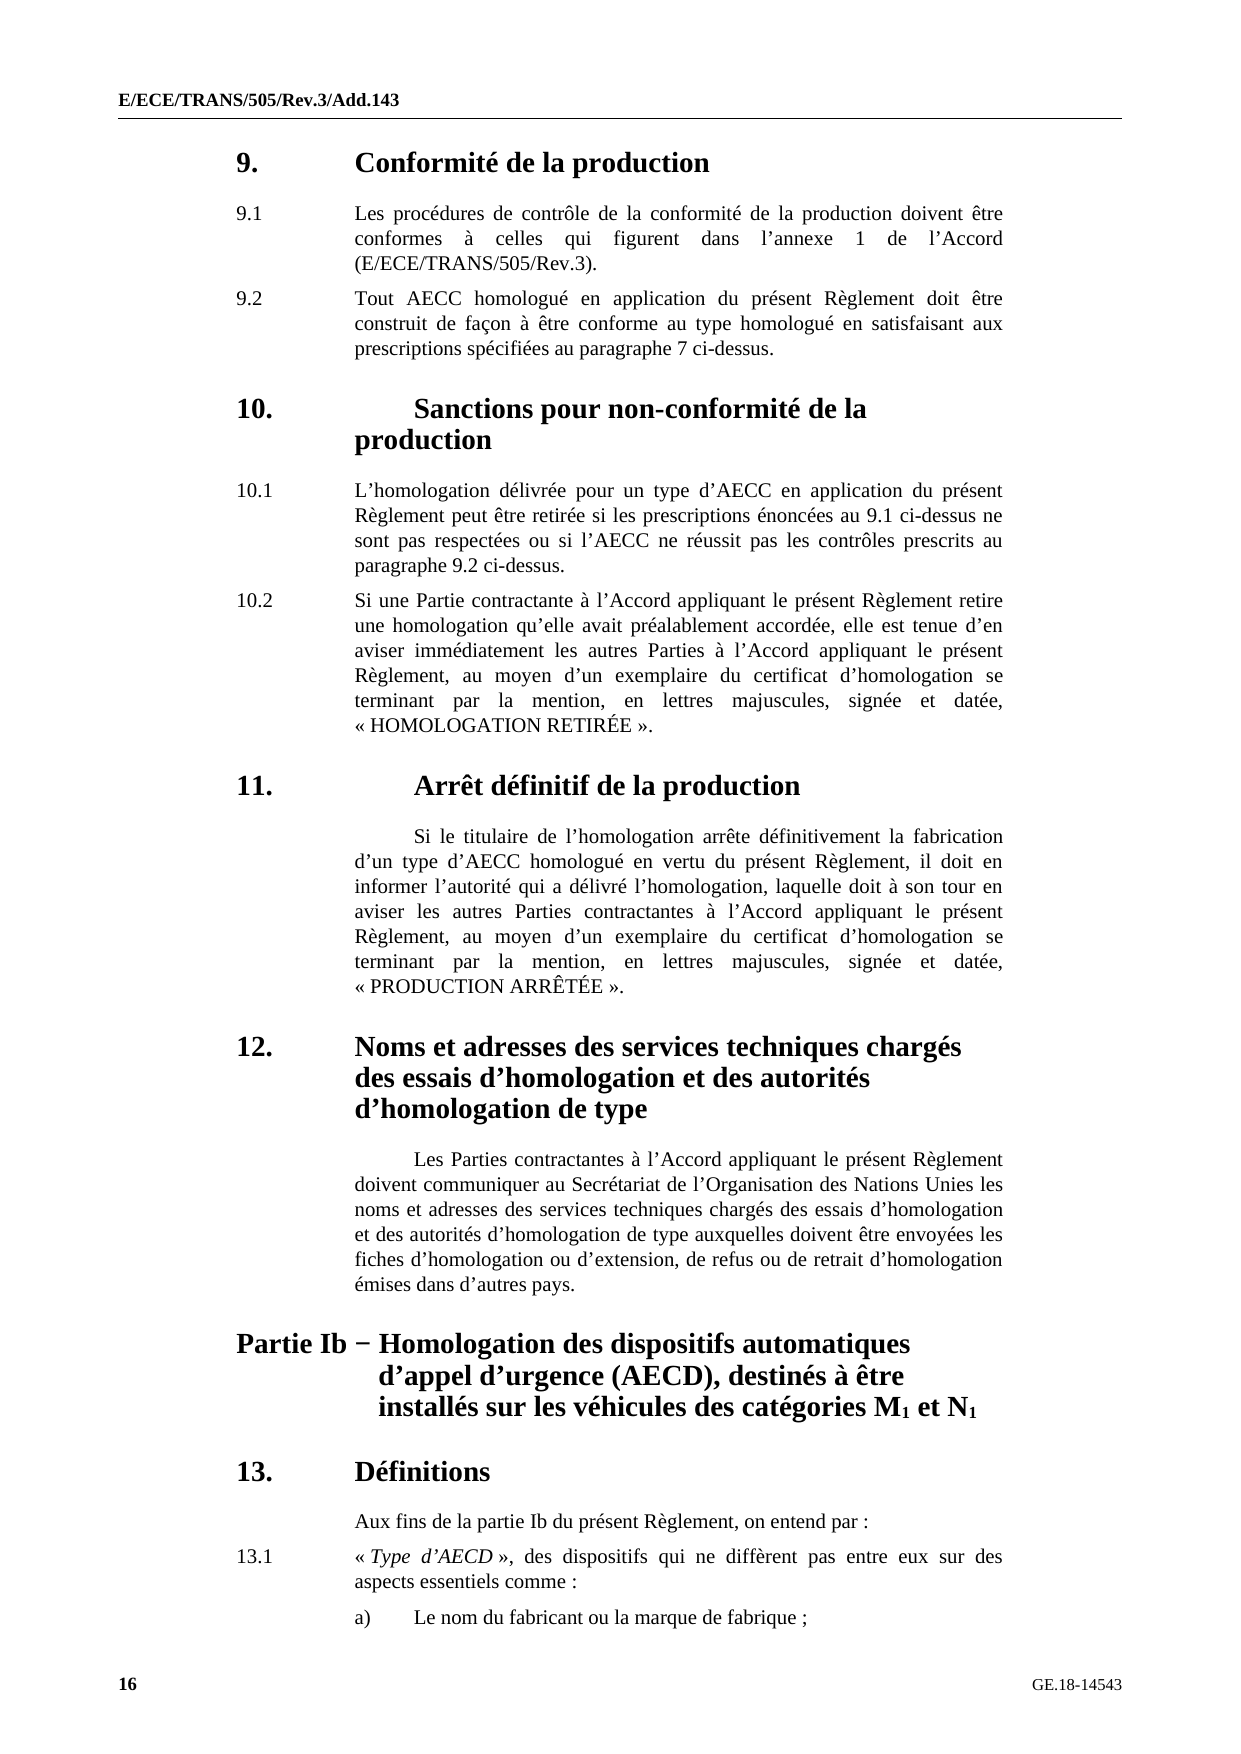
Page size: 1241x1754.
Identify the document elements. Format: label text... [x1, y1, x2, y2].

text 11. Arrêt définitif de la production [236, 771, 1004, 802]
text Si le titulaire de l’homologation arrête définitivement la fabrication d’un type d’AECC homologué en vertu du présent Règlement, il doit en informer l’autorité qui a délivré l’homologation, laquelle doit à son tour en aviser les autres Parties contractantes à l’Accord appliquant le présent Règlement, au moyen d’un exemplaire du certificat d’homologation se terminant par la mention, en lettres majuscules, signée et datée, « PRODUCTION ARRÊTÉE ». [354, 823, 1004, 998]
text 10.2 Si une Partie contractante à l’Accord appliquant le présent Règlement retire une homologation qu’elle avait préalablement accordée, elle est tenue d’en aviser immédiatement les autres Parties à l’Accord appliquant le présent Règlement, au moyen d’un exemplaire du certificat d’homologation se terminant par la mention, en lettres majuscules, signée et datée, « HOMOLOGATION RETIRÉE ». [236, 587, 1004, 737]
text 12. Noms et adresses des services techniques chargés des essais d’homologation et des autorités d’homologation de type [236, 1031, 1004, 1125]
text 13.1 « Type d’AECD », des dispositifs qui ne diffèrent pas entre eux sur des aspects essentiels comme : [236, 1543, 1004, 1593]
text 13. Définitions [236, 1456, 1004, 1487]
text Partie Ib − Homologation des dispositifs automatiques d’appel d’urgence (AECD), destinés à être installés sur les véhicules des catégories M1 et N1 [236, 1329, 1004, 1423]
text 9.2 Tout AECC homologué en application du présent Règlement doit être construit de façon à être conforme au type homologué en satisfaisant aux prescriptions spécifiées au paragraphe 7 ci-dessus. [236, 285, 1004, 360]
text 9.1 Les procédures de contrôle de la conformité de la production doivent être conformes à celles qui figurent dans l’annexe 1 de l’Accord (E/ECE/TRANS/505/Rev.3). [236, 200, 1004, 275]
text 10. Sanctions pour non-conformité de la production [236, 393, 1004, 456]
text a) Le nom du fabricant ou la marque de fabrique ; [354, 1604, 1004, 1629]
text 9. Conformité de la production [236, 148, 1004, 179]
text Aux fins de la partie Ib du présent Règlement, on entend par : [354, 1508, 1004, 1533]
text Les Parties contractantes à l’Accord appliquant le présent Règlement doivent communiquer au Secrétariat de l’Organisation des Nations Unies les noms et adresses des services techniques chargés des essais d’homologation et des autorités d’homologation de type auxquelles doivent être envoyées les fiches d’homologation ou d’extension, de refus ou de retrait d’homologation émises dans d’autres pays. [354, 1146, 1004, 1296]
text 10.1 L’homologation délivrée pour un type d’AECC en application du présent Règlement peut être retirée si les prescriptions énoncées au 9.1 ci-dessus ne sont pas respectées ou si l’AECC ne réussit pas les contrôles prescrits au paragraphe 9.2 ci-dessus. [236, 477, 1004, 577]
